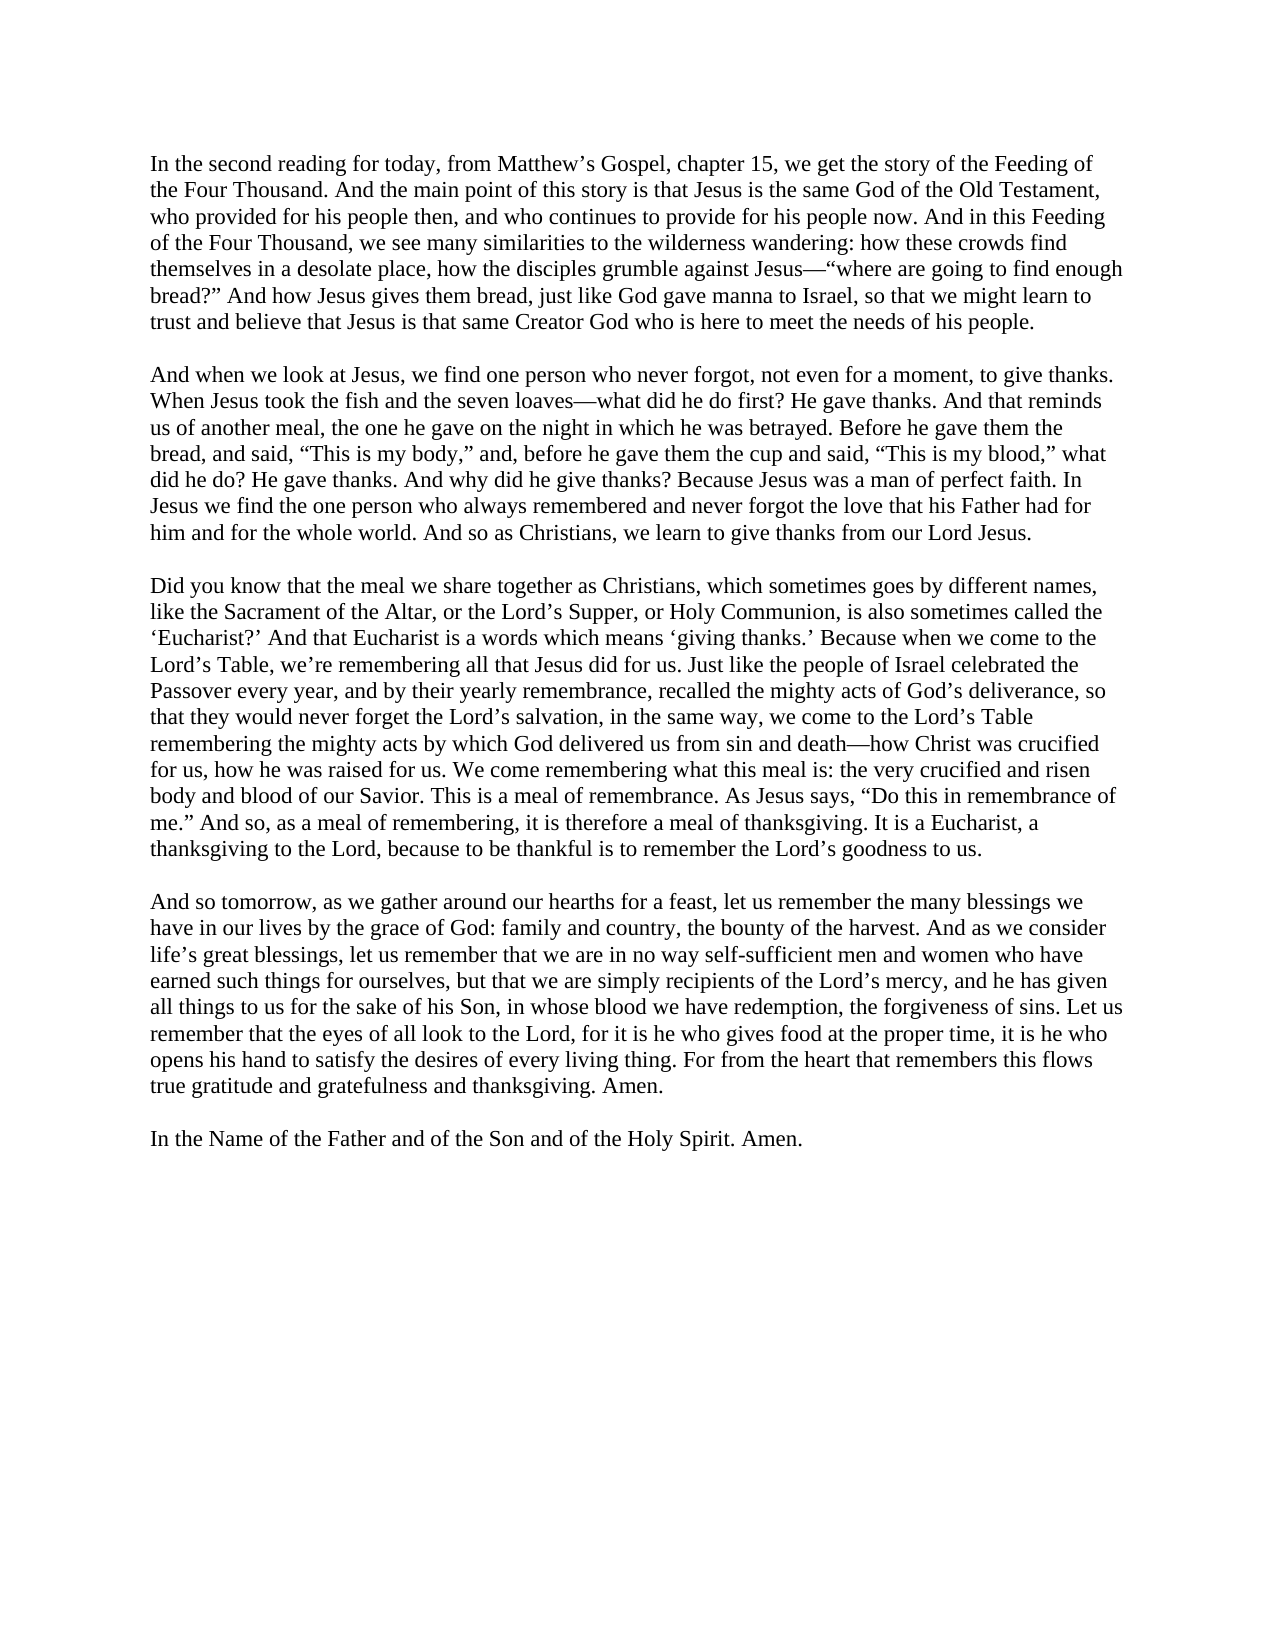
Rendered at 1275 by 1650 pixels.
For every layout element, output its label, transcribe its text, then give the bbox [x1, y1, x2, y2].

text And when we look at Jesus, we find one person who never forgot, not even for a moment, to give thanks. When Jesus took the fish and the seven loaves—what did he do first? He gave thanks. And that reminds us of another meal, the one he gave on the night in which he was betrayed. Before he gave them the bread, and said, “This is my body,” and, before he gave them the cup and said, “This is my blood,” what did he do? He gave thanks. And why did he give thanks? Because Jesus was a man of perfect faith. In Jesus we find the one person who always remembered and never forgot the love that his Father had for him and for the whole world. And so as Christians, we learn to give thanks from our Lord Jesus. [150, 361, 1125, 545]
text In the second reading for today, from Matthew’s Gospel, chapter 15, we get the story of the Feeding of the Four Thousand. And the main point of this story is that Jesus is the same God of the Old Testament, who provided for his people then, and who continues to provide for his people now. And in this Feeding of the Four Thousand, we see many similarities to the wilderness wandering: how these crowds find themselves in a desolate place, how the disciples grumble against Jesus—“where are going to find enough bread?” And how Jesus gives them bread, just like God gave manna to Israel, so that we might learn to trust and believe that Jesus is that same Creator God who is here to meet the needs of his people. [150, 150, 1125, 334]
text And so tomorrow, as we gather around our hearths for a feast, let us remember the many blessings we have in our lives by the grace of God: family and country, the bounty of the harvest. And as we consider life’s great blessings, let us remember that we are in no way self-sufficient men and women who have earned such things for ourselves, but that we are simply recipients of the Lord’s mercy, and he has given all things to us for the sake of his Son, in whose blood we have redemption, the forgiveness of sins. Let us remember that the eyes of all look to the Lord, for it is he who gives food at the proper time, it is he who opens his hand to satisfy the desires of every living thing. For from the heart that remembers this flows true gratitude and gratefulness and thanksgiving. Amen. [150, 888, 1125, 1099]
text Did you know that the meal we share together as Christians, which sometimes goes by different names, like the Sacrament of the Altar, or the Lord’s Supper, or Holy Communion, is also sometimes called the ‘Eucharist?’ And that Eucharist is a words which means ‘giving thanks.’ Because when we come to the Lord’s Table, we’re remembering all that Jesus did for us. Just like the people of Israel celebrated the Passover every year, and by their yearly remembrance, recalled the mighty acts of God’s deliverance, so that they would never forget the Lord’s salvation, in the same way, we come to the Lord’s Table remembering the mighty acts by which God delivered us from sin and death—how Christ was crucified for us, how he was raised for us. We come remembering what this meal is: the very crucified and risen body and blood of our Savior. This is a meal of remembrance. As Jesus says, “Do this in remembrance of me.” And so, as a meal of remembering, it is therefore a meal of thanksgiving. It is a Eucharist, a thanksgiving to the Lord, because to be thankful is to remember the Lord’s goodness to us. [150, 572, 1125, 862]
text In the Name of the Father and of the Son and of the Holy Spirit. Amen. [150, 1125, 1125, 1151]
